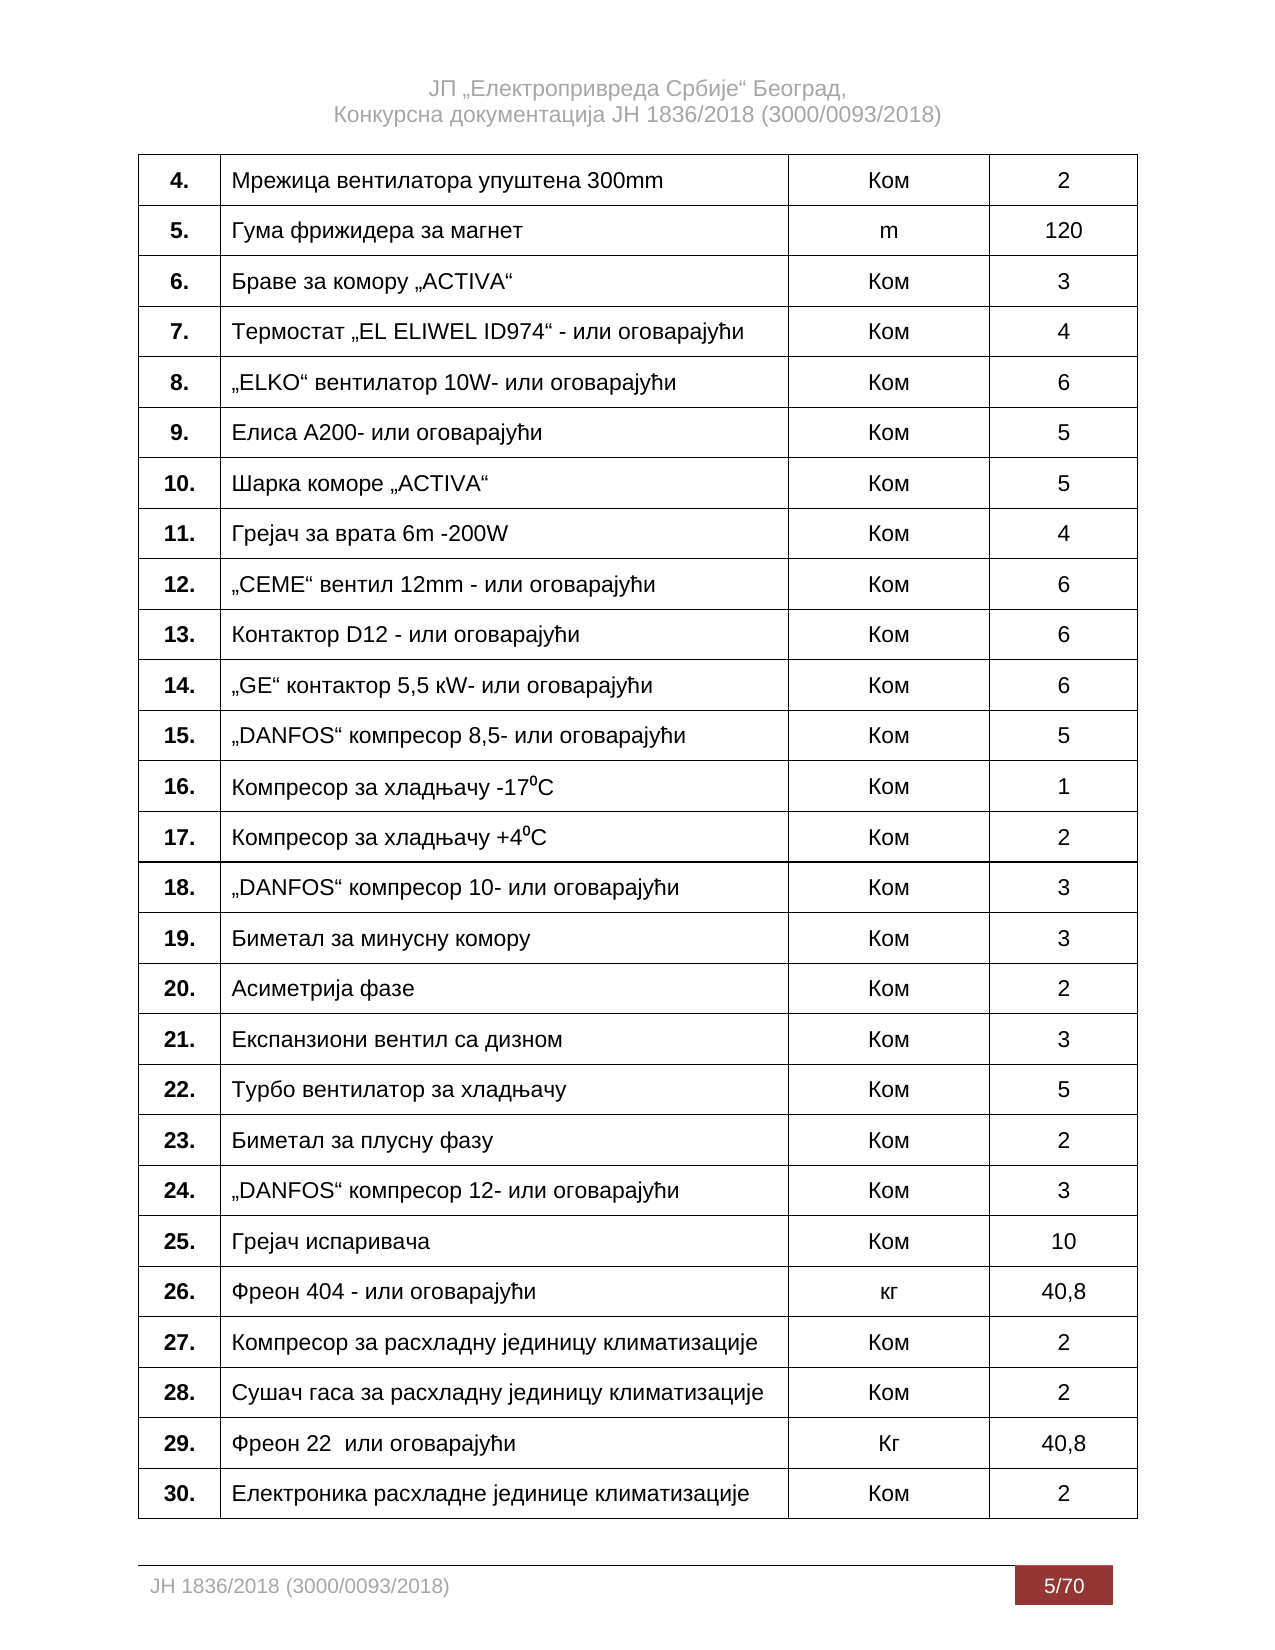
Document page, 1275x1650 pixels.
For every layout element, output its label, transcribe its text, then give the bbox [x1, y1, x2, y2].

table_cell Ком [789, 812, 989, 861]
table_cell Ком [789, 155, 989, 204]
table_cell 26. [139, 1267, 220, 1316]
table_cell 9. [139, 408, 220, 457]
table_cell Ком [789, 307, 989, 356]
table_cell Гума фрижидера за магнет [221, 206, 788, 255]
table_cell Ком [789, 559, 989, 609]
table_cell Кг [789, 1418, 989, 1468]
table_cell 5 [990, 408, 1137, 457]
table_cell 120 [990, 206, 1137, 255]
table_cell 5 [990, 1065, 1137, 1114]
table_cell 1 [990, 761, 1137, 811]
table_cell Ком [789, 408, 989, 457]
table_cell Ком [789, 913, 989, 962]
table_cell 10. [139, 458, 220, 508]
table_cell 30. [139, 1469, 220, 1518]
table_cell 2 [990, 1368, 1137, 1417]
table_cell 6 [990, 357, 1137, 407]
table_cell Фреон 22 или оговарајући [221, 1418, 788, 1468]
table_cell Ком [789, 1115, 989, 1164]
table_cell 4. [139, 155, 220, 204]
table_cell 2 [990, 1469, 1137, 1518]
table_cell Компресор за хладњачу +4⁰С [221, 812, 788, 861]
table_cell 6 [990, 559, 1137, 609]
table_cell Ком [789, 1469, 989, 1518]
table_cell Ком [789, 964, 989, 1013]
table_cell 14. [139, 660, 220, 710]
table_cell Мрежица вентилатора упуштена 300mm [221, 155, 788, 204]
table_cell 2 [990, 1115, 1137, 1164]
table_cell 13. [139, 610, 220, 659]
table_cell 10 [990, 1216, 1137, 1266]
table_cell Турбо вентилатор за хладњачу [221, 1065, 788, 1114]
table_cell 6. [139, 256, 220, 306]
table_cell 3 [990, 913, 1137, 962]
table_cell Ком [789, 1317, 989, 1367]
table_cell 22. [139, 1065, 220, 1114]
table_cell 11. [139, 509, 220, 558]
table_cell Грејач испаривача [221, 1216, 788, 1266]
table_cell 18. [139, 863, 220, 912]
table_cell Ком [789, 458, 989, 508]
table_cell Шарка коморе „ACTIVA“ [221, 458, 788, 508]
table_cell 23. [139, 1115, 220, 1164]
table_cell 15. [139, 711, 220, 760]
table_cell Биметал за минусну комору [221, 913, 788, 962]
table_cell 8. [139, 357, 220, 407]
table_cell Експанзиони вентил са дизном [221, 1014, 788, 1063]
table_cell Контактор D12 - или оговарајући [221, 610, 788, 659]
table_cell Асиметрија фазе [221, 964, 788, 1013]
table_cell Ком [789, 863, 989, 912]
table_cell Ком [789, 1368, 989, 1417]
table_cell 27. [139, 1317, 220, 1367]
table_cell „DANFOS“ компресор 12- или оговарајући [221, 1166, 788, 1215]
table_cell 5 [990, 458, 1137, 508]
table_cell 4 [990, 509, 1137, 558]
table_cell 19. [139, 913, 220, 962]
table_cell кг [789, 1267, 989, 1316]
table_cell Ком [789, 509, 989, 558]
table_cell „CEME“ вентил 12mm - или оговарајући [221, 559, 788, 609]
table_cell 2 [990, 812, 1137, 861]
table_cell 3 [990, 863, 1137, 912]
table_cell Биметал за плусну фазу [221, 1115, 788, 1164]
table_cell 16. [139, 761, 220, 811]
table_cell 29. [139, 1418, 220, 1468]
table_cell Ком [789, 711, 989, 760]
table_cell 40,8 [990, 1267, 1137, 1316]
table_cell 2 [990, 1317, 1137, 1367]
table_cell 3 [990, 256, 1137, 306]
table_cell „DANFOS“ компресор 10- или оговарајући [221, 863, 788, 912]
table_cell Грејач за врата 6m -200W [221, 509, 788, 558]
table_cell 25. [139, 1216, 220, 1266]
table_cell Ком [789, 1014, 989, 1063]
table_cell 28. [139, 1368, 220, 1417]
table_cell Елиса А200- или оговарајући [221, 408, 788, 457]
table_cell Ком [789, 1065, 989, 1114]
table_cell 17. [139, 812, 220, 861]
table_cell 2 [990, 964, 1137, 1013]
table_cell Компресор за хладњачу -17⁰С [221, 761, 788, 811]
table_cell 24. [139, 1166, 220, 1215]
table_cell Ком [789, 660, 989, 710]
table_cell 6 [990, 660, 1137, 710]
table_cell Ком [789, 256, 989, 306]
table_cell „ELKO“ вентилатор 10W- или оговарајући [221, 357, 788, 407]
table_cell 40,8 [990, 1418, 1137, 1468]
table_cell 5. [139, 206, 220, 255]
table_cell „GE“ контактор 5,5 кW- или оговарајући [221, 660, 788, 710]
table_cell Ком [789, 761, 989, 811]
table_cell 4 [990, 307, 1137, 356]
table_cell m [789, 206, 989, 255]
table_cell Ком [789, 1216, 989, 1266]
table_cell Електроника расхладне јединице климатизације [221, 1469, 788, 1518]
table_cell 7. [139, 307, 220, 356]
table_cell Фреон 404 - или оговарајући [221, 1267, 788, 1316]
table_cell 5 [990, 711, 1137, 760]
table_cell 20. [139, 964, 220, 1013]
table_cell 3 [990, 1166, 1137, 1215]
table_cell „DANFOS“ компресор 8,5- или оговарајући [221, 711, 788, 760]
table_cell Сушач гаса за расхладну јединицу климатизације [221, 1368, 788, 1417]
table_cell Термостат „EL ELIWEL ID974“ - или оговарајући [221, 307, 788, 356]
table_cell Ком [789, 357, 989, 407]
table_cell 21. [139, 1014, 220, 1063]
table_cell 12. [139, 559, 220, 609]
table_cell 6 [990, 610, 1137, 659]
table_cell 3 [990, 1014, 1137, 1063]
table_cell Ком [789, 1166, 989, 1215]
table_cell Компресор за расхладну јединицу климатизације [221, 1317, 788, 1367]
table_cell 2 [990, 155, 1137, 204]
table_cell Ком [789, 610, 989, 659]
table_cell Браве за комору „ACTIVA“ [221, 256, 788, 306]
